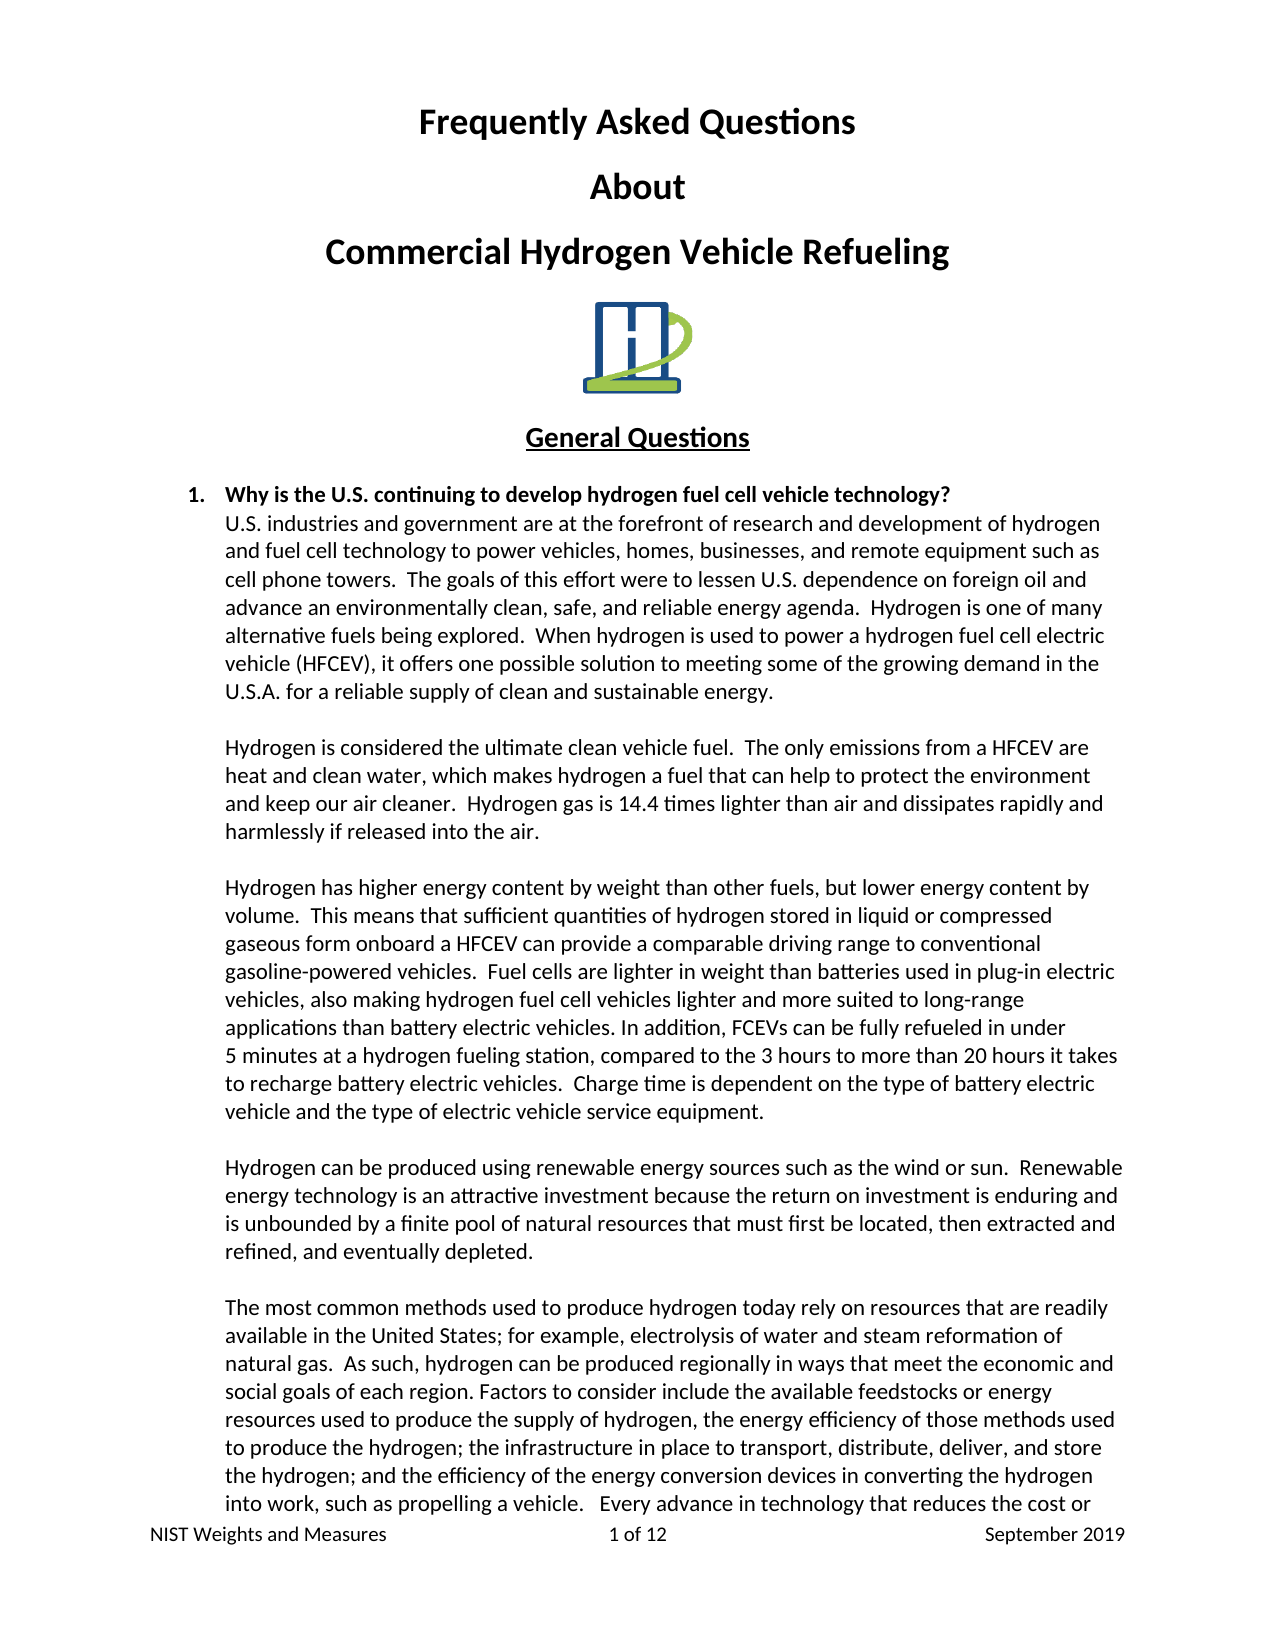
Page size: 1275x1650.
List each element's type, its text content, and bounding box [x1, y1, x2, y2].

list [225, 1293, 1125, 1517]
list Hydrogen has higher energy content by weight than other fuels, but lower energy content by volume. This means that sufficient quantities of hydrogen stored in liquid or compressed gaseous form onboard a HFCEV can provide a comparable driving range to conventional gasoline-powered vehicles. Fuel cells are lighter in weight than batteries used in plug-in electric vehicles, also making hydrogen fuel cell vehicles lighter and more suited to long-range applications than battery electric vehicles. In addition, FCEVs can be fully refueled in under 5 minutes at a hydrogen fueling station, compared to the 3 hours to more than 20 hours it takes to recharge battery electric vehicles. Charge time is dependent on the type of battery electric vehicle and the type of electric vehicle service equipment. [225, 873, 1125, 1125]
text Commercial Hydrogen Vehicle Refueling [150, 228, 1125, 274]
text Frequently Asked Questions [150, 98, 1125, 143]
text About [150, 163, 1125, 209]
list U.S. industries and government are at the forefront of research and development of hydrogen and fuel cell technology to power vehicles, homes, businesses, and remote equipment such as cell phone towers. The goals of this effort were to lessen U.S. dependence on foreign oil and advance an environmentally clean, safe, and reliable energy agenda. Hydrogen is one of many alternative fuels being explored. When hydrogen is used to power a hydrogen fuel cell electric vehicle (HFCEV), it offers one possible solution to meeting some of the growing demand in the U.S.A. for a reliable supply of clean and sustainable energy. [225, 509, 1125, 705]
text General Questions [150, 419, 1125, 454]
list Hydrogen is considered the ultimate clean vehicle fuel. The only emissions from a HFCEV are heat and clean water, which makes hydrogen a fuel that can help to protect the environment and keep our air cleaner. Hydrogen gas is 14.4 times lighter than air and dissipates rapidly and harmlessly if released into the air. [225, 733, 1125, 845]
list Hydrogen can be produced using renewable energy sources such as the wind or sun. Renewable energy technology is an attractive investment because the return on investment is enduring and is unbounded by a finite pool of natural resources that must first be located, then extracted and refined, and eventually depleted. [225, 1153, 1125, 1265]
picture [582, 301, 693, 394]
list Why is the U.S. continuing to develop hydrogen fuel cell vehicle technology? [187, 481, 1125, 509]
